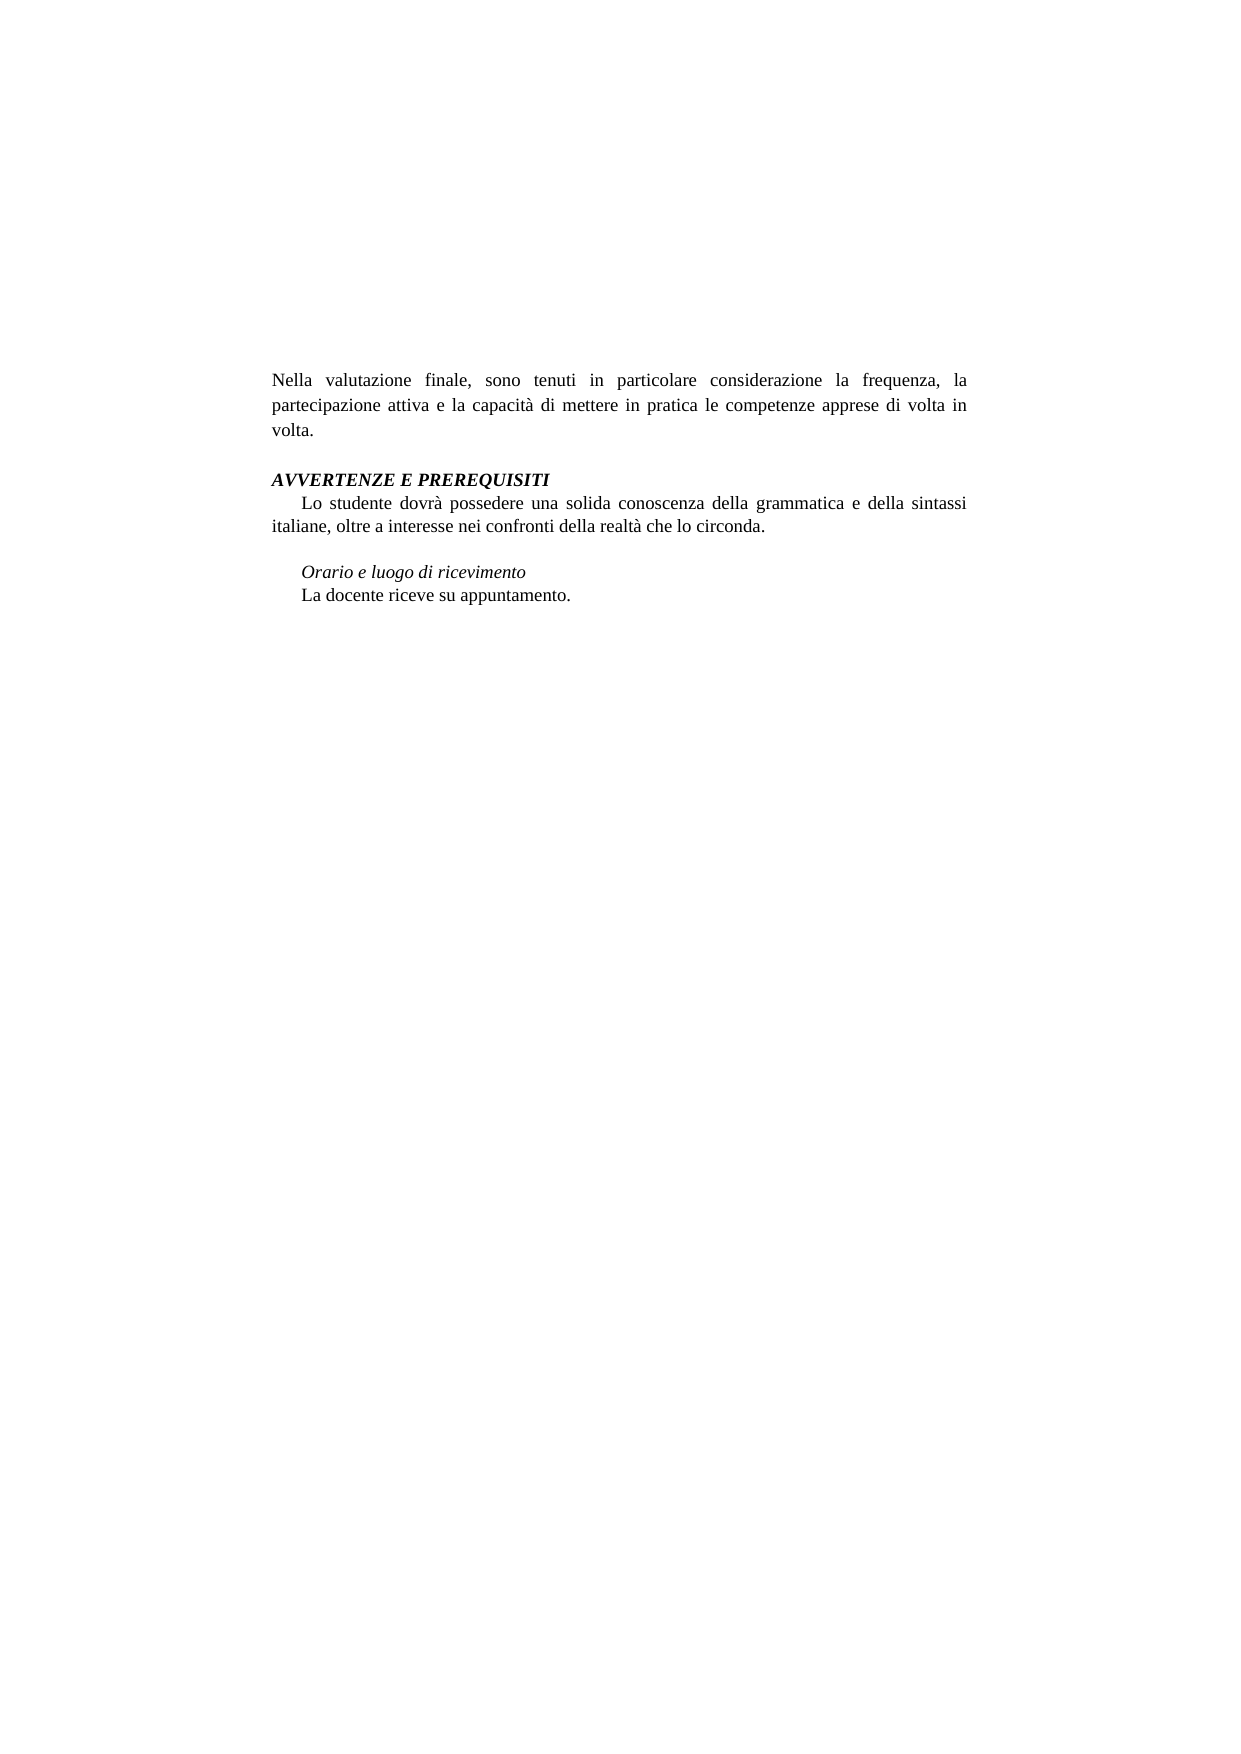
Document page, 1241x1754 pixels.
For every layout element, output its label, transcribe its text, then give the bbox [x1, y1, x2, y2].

text Orario e luogo di ricevimento [272, 560, 968, 583]
text AVVERTENZE E PREREQUISITI [272, 466, 968, 491]
text La docente riceve su appuntamento. [272, 583, 968, 606]
text Nella valutazione finale, sono tenuti in particolare considerazione la frequenza, la partecipazione attiva e la capacità di mettere in pratica le competenze apprese di volta in volta. [272, 366, 968, 441]
text Lo studente dovrà possedere una solida conoscenza della grammatica e della sintassi italiane, oltre a interesse nei confronti della realtà che lo circonda. [272, 491, 968, 537]
